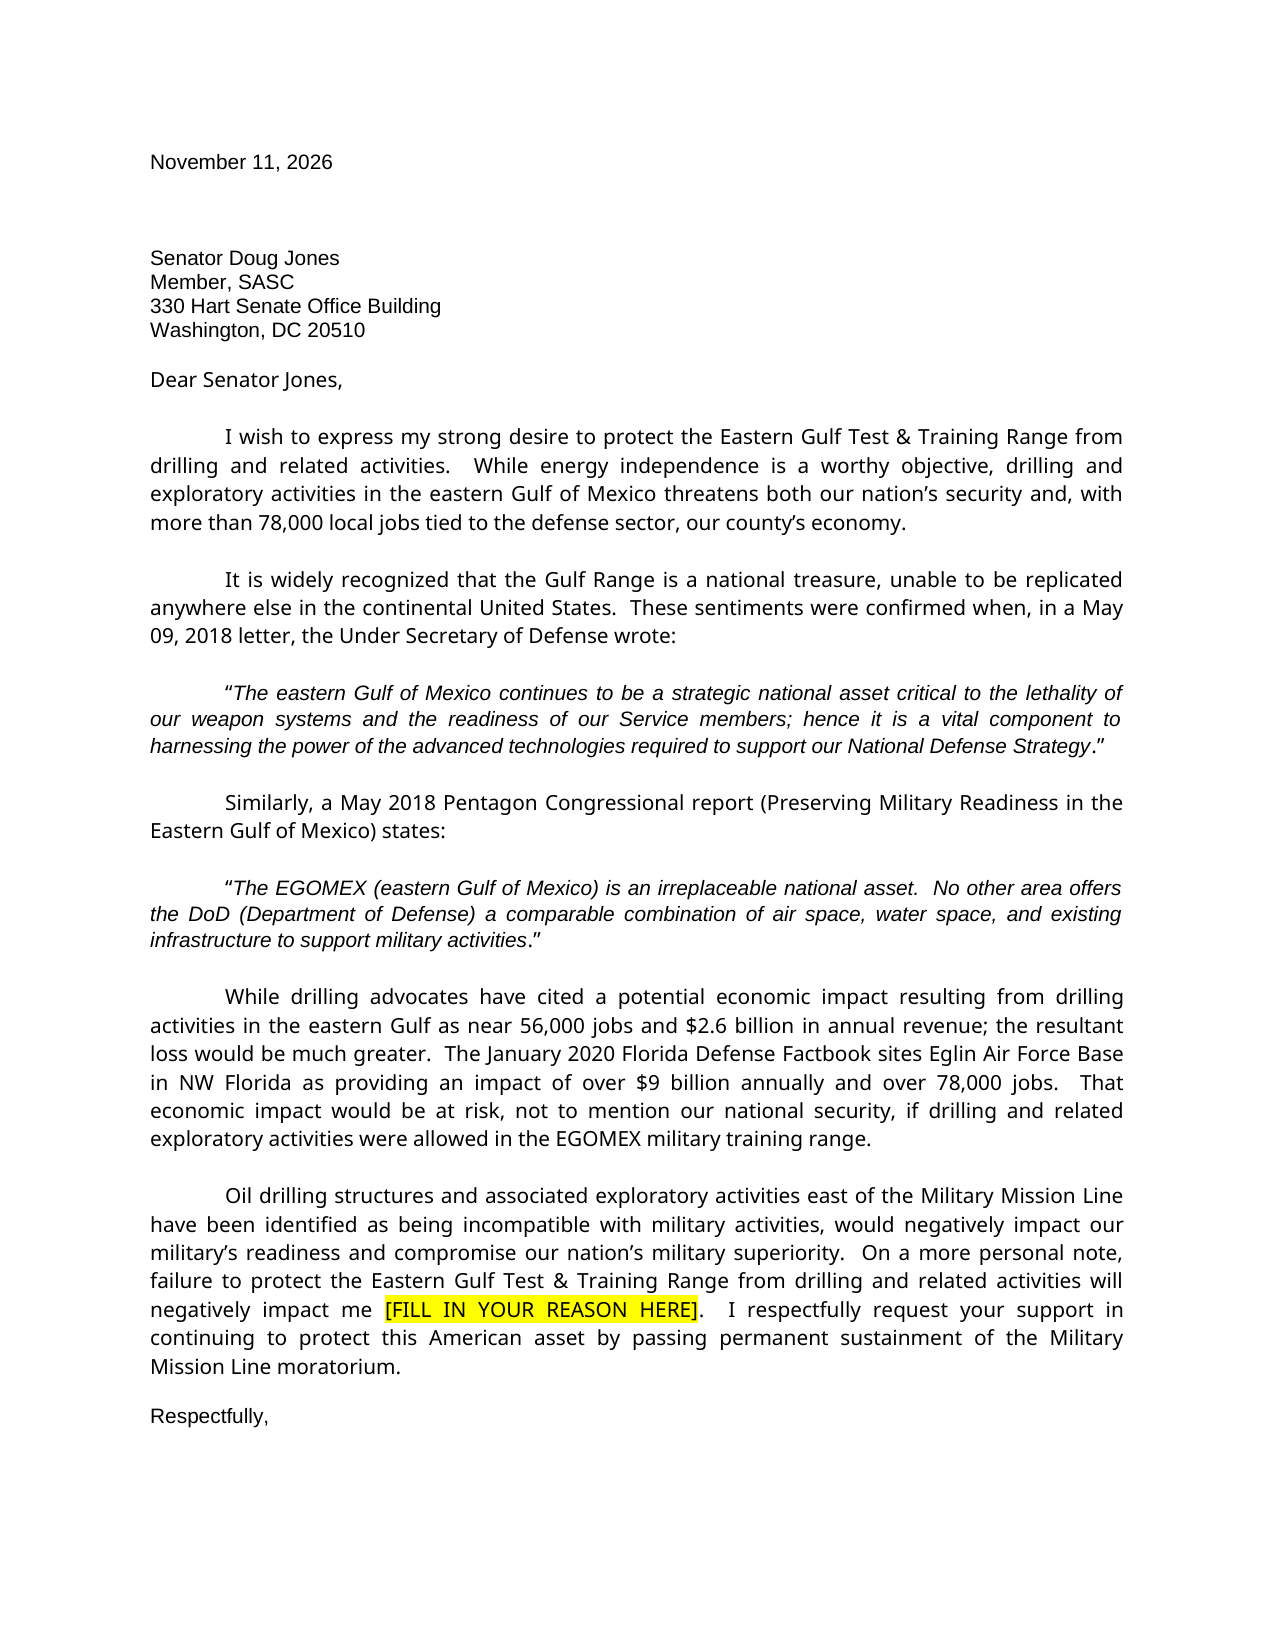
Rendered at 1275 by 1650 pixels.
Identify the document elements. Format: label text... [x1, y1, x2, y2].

text August 14, 2020 [150, 150, 1125, 174]
text Washington, DC 20510 [150, 318, 1125, 342]
text “The EGOMEX (eastern Gulf of Mexico) is an irreplaceable national asset. No other area offers the DoD (Department of Defense) a comparable combination of air space, water space, and existing infrastructure to support military activities.” [150, 873, 1125, 954]
text While drilling advocates have cited a potential economic impact resulting from drilling activities in the eastern Gulf as near 56,000 jobs and $2.6 billion in annual revenue; the resultant loss would be much greater. The January 2020 Florida Defense Factbook sites Eglin Air Force Base in NW Florida as providing an impact of over $9 billion annually and over 78,000 jobs. That economic impact would be at risk, not to mention our national security, if drilling and related exploratory activities were allowed in the EGOMEX military training range. [150, 982, 1125, 1153]
text “The eastern Gulf of Mexico continues to be a strategic national asset critical to the lethality of our weapon systems and the readiness of our Service members; hence it is a vital component to harnessing the power of the advanced technologies required to support our National Defense Strategy.” [150, 678, 1125, 759]
text I wish to express my strong desire to protect the Eastern Gulf Test & Training Range from drilling and related activities. While energy independence is a worthy objective, drilling and exploratory activities in the eastern Gulf of Mexico threatens both our nation’s security and, with more than 78,000 local jobs tied to the defense sector, our county’s economy. [150, 422, 1125, 536]
text Oil drilling structures and associated exploratory activities east of the Military Mission Line have been identified as being incompatible with military activities, would negatively impact our military’s readiness and compromise our nation’s military superiority. On a more personal note, failure to protect the Eastern Gulf Test & Training Range from drilling and related activities will negatively impact me [FILL IN YOUR REASON HERE]. I respectfully request your support in continuing to protect this American asset by passing permanent sustainment of the Military Mission Line moratorium. [150, 1181, 1125, 1380]
text Senator Doug Jones [150, 246, 1125, 270]
text Similarly, a May 2018 Pentagon Congressional report (Preserving Military Readiness in the Eastern Gulf of Mexico) states: [150, 788, 1125, 844]
text 330 Hart Senate Office Building [150, 294, 1125, 318]
text Member, SASC [150, 270, 1125, 294]
text It is widely recognized that the Gulf Range is a national treasure, unable to be replicated anywhere else in the continental United States. These sentiments were confirmed when, in a May 09, 2018 letter, the Under Secretary of Defense wrote: [150, 565, 1125, 650]
text Dear Senator Jones, [150, 366, 1125, 394]
text Respectfully, [150, 1404, 1125, 1428]
